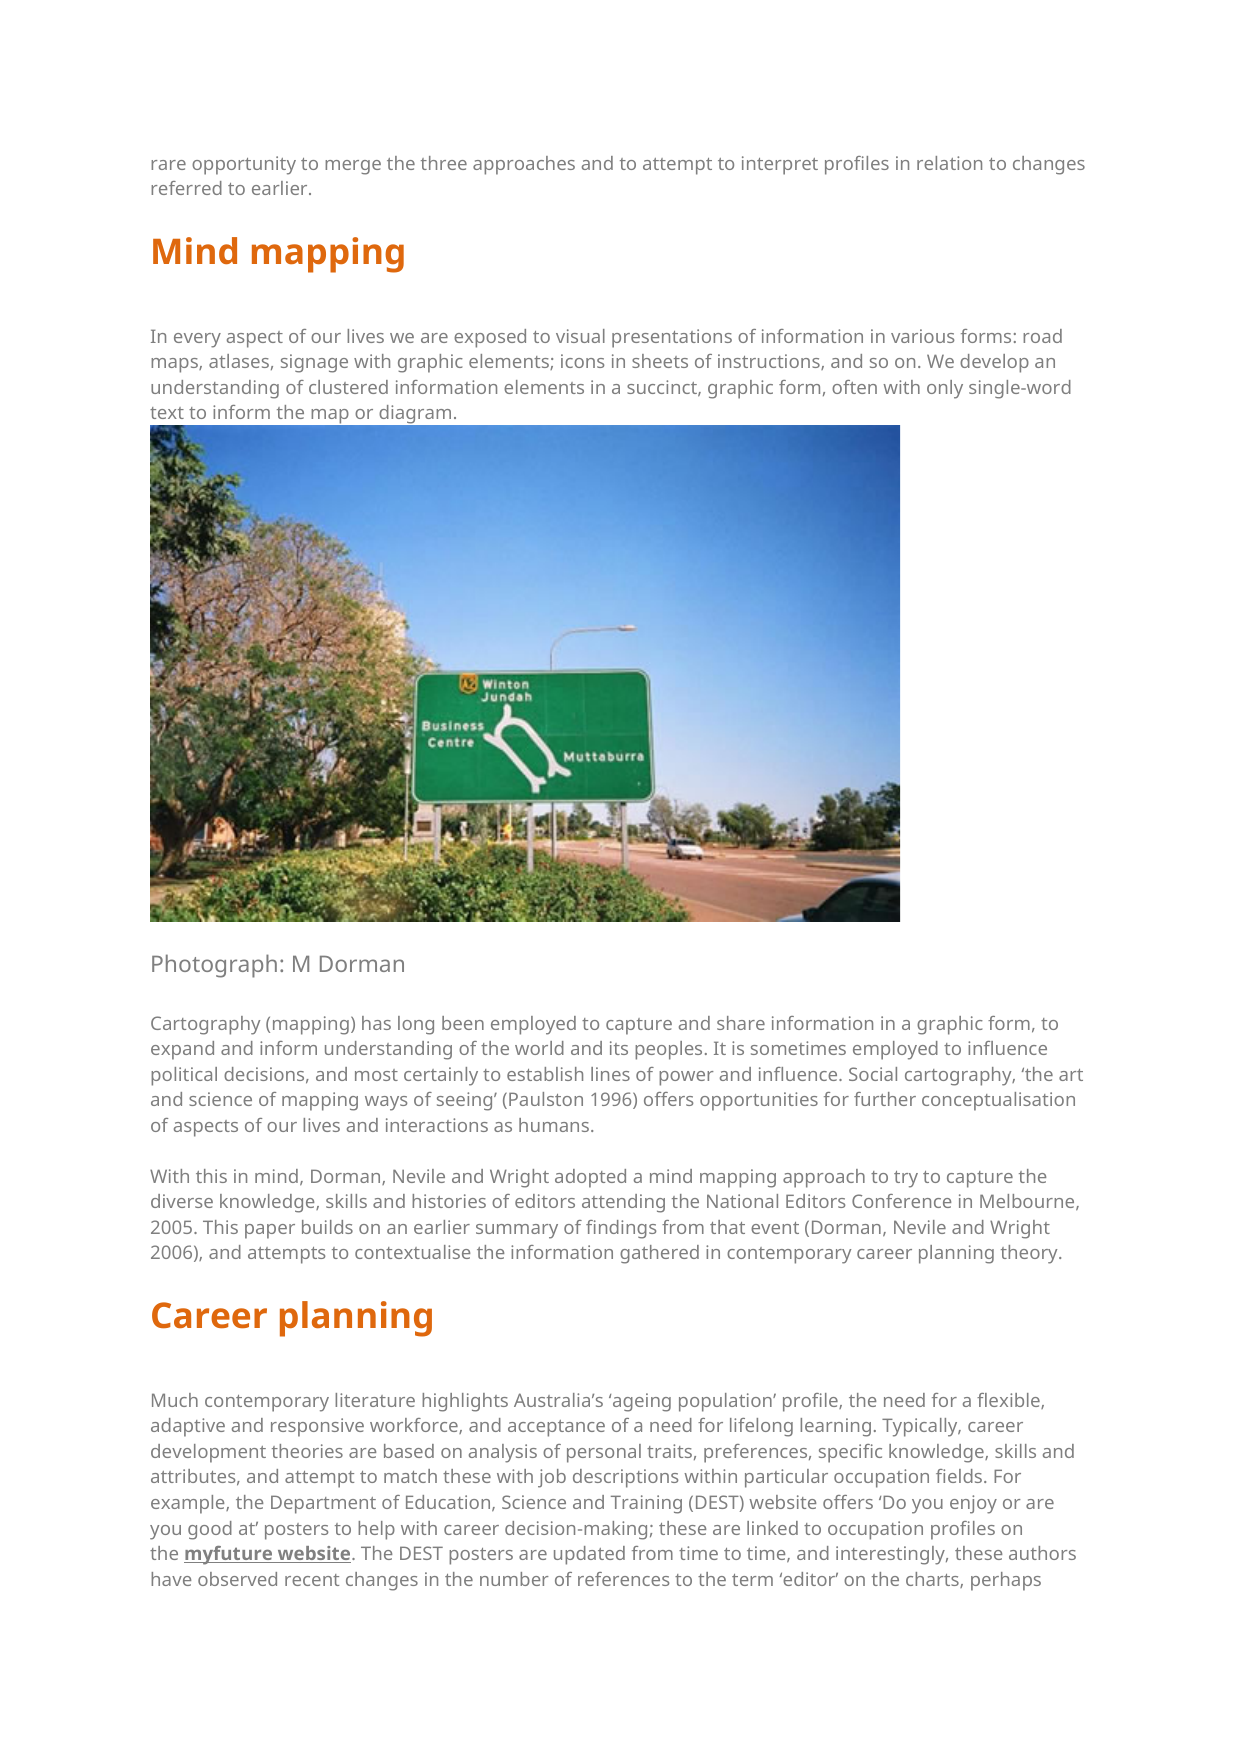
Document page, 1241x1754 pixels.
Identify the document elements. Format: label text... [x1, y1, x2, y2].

text Mind mapping [150, 227, 1090, 275]
text Photograph: M Dorman [150, 947, 1090, 979]
text Cartography (mapping) has long been employed to capture and share information in a graphic form, to expand and inform understanding of the world and its peoples. It is sometimes employed to influence political decisions, and most certainly to establish lines of power and influence. Social cartography, ‘the art and science of mapping ways of seeing’ (Paulston 1996) offers opportunities for further conceptualisation of aspects of our lives and interactions as humans. [150, 1010, 1090, 1138]
text In every aspect of our lives we are exposed to visual presentations of information in various forms: road maps, atlases, signage with graphic elements; icons in sheets of instructions, and so on. We develop an understanding of clustered information elements in a succinct, graphic form, often with only single-word text to inform the map or diagram. [150, 323, 1090, 425]
text With this in mind, Dorman, Nevile and Wright adopted a mind mapping approach to try to capture the diverse knowledge, skills and histories of editors attending the National Editors Conference in Melbourne, 2005. This paper builds on an earlier summary of findings from that event (Dorman, Nevile and Wright 2006), and attempts to contextualise the information gathered in contemporary career planning theory. [150, 1163, 1090, 1265]
picture [150, 425, 901, 922]
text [150, 150, 1090, 201]
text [150, 1387, 1090, 1591]
text Career planning [150, 1291, 1090, 1339]
